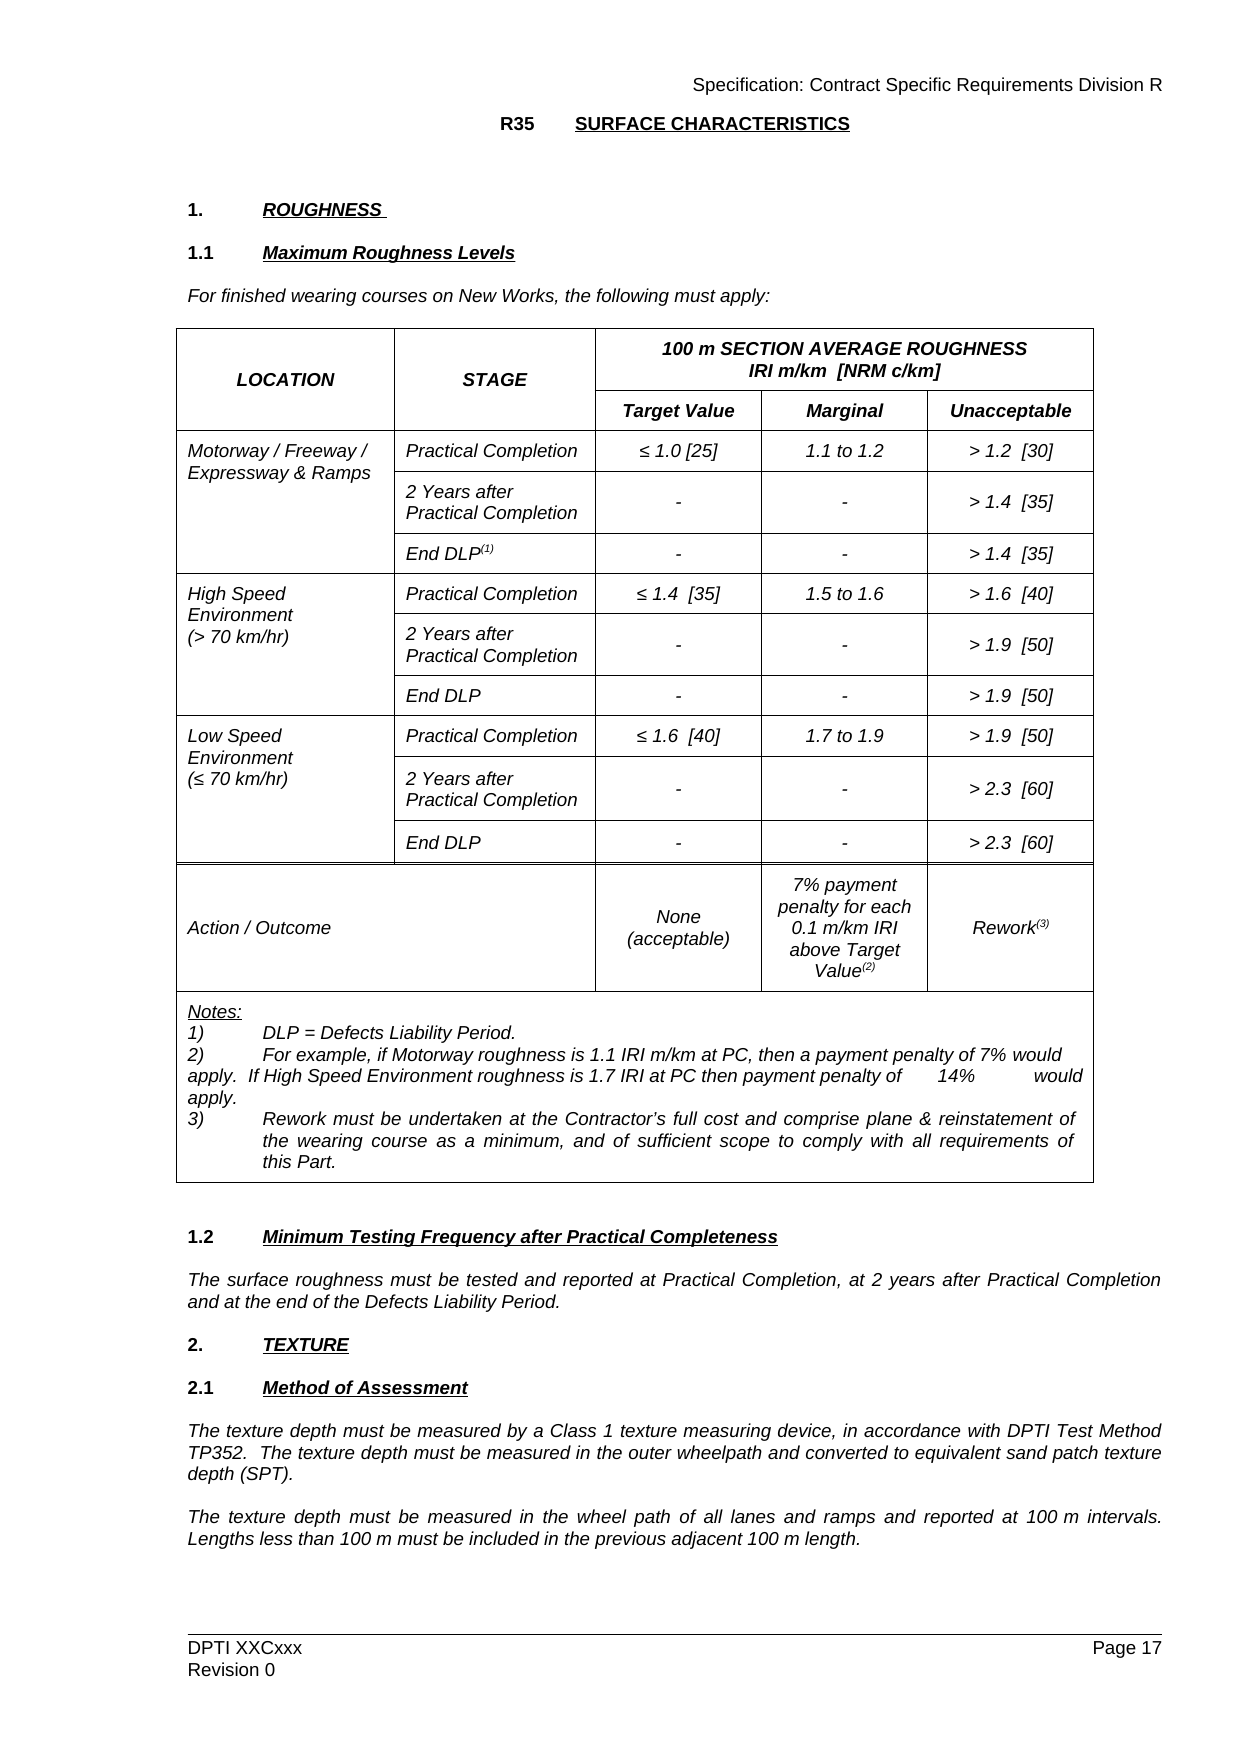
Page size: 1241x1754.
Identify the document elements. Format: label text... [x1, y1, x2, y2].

table_cell 7% payment penalty for each 0.1 m/km IRI above Target Value(2) [762, 865, 927, 991]
list ROUGHNESS [187, 199, 1162, 220]
table_cell > 1.6 [40] [928, 574, 1093, 613]
table_cell > 1.9 [50] [928, 716, 1093, 756]
text The surface roughness must be tested and reported at Practical Completion, at 2 years after Practical Completion and at the end of the Defects Liability Period. [187, 1269, 1162, 1312]
table_cell > 1.9 [50] [928, 676, 1093, 715]
table_cell - [596, 472, 761, 532]
table_cell - [596, 614, 761, 675]
table_cell Practical Completion [395, 431, 595, 471]
table_cell End DLP [395, 821, 595, 862]
table_cell 2 Years after Practical Completion [395, 472, 595, 532]
table_cell - [762, 757, 927, 819]
list Method of Assessment [187, 1377, 1162, 1398]
table_cell Unacceptable [928, 391, 1093, 430]
table_cell 2 Years after Practical Completion [395, 757, 595, 819]
table_cell 1.1 to 1.2 [762, 431, 927, 471]
text The texture depth must be measured by a Class 1 texture measuring device, in accordance with DPTI Test Method TP352. The texture depth must be measured in the outer wheelpath and converted to equivalent sand patch texture depth (SPT). [187, 1420, 1162, 1485]
table_cell Marginal [762, 391, 927, 430]
table_cell Notes: 1) DLP = Defects Liability Period. 2) For example, if Motorway roughness is 1.1 IRI m/km at PC, then a payment penalty of 7% would apply. If High Speed Environment roughness is 1.7 IRI at PC then payment penalty of 14% would apply. 3) Rework must be undertaken at the Contractor’s full cost and comprise plane & reinstatement of the wearing course as a minimum, and of sufficient scope to comply with all requirements of this Part. [177, 992, 1093, 1182]
table_cell Motorway / Freeway / Expressway & Ramps [177, 431, 394, 573]
list Minimum Testing Frequency after Practical Completeness [187, 1226, 1162, 1247]
table_cell ≤ 1.6 [40] [596, 716, 761, 756]
table_cell Practical Completion [395, 716, 595, 756]
table_cell 1.5 to 1.6 [762, 574, 927, 613]
table_header 100 m SECTION AVERAGE ROUGHNESS IRI m/km [NRM c/km] [596, 329, 1093, 390]
table_header LOCATION [177, 329, 394, 430]
text R35 SURFACE CHARACTERISTICS [187, 112, 1162, 134]
table_cell > 1.9 [50] [928, 614, 1093, 675]
table_cell > 2.3 [60] [928, 757, 1093, 819]
table_cell - [762, 676, 927, 715]
list Maximum Roughness Levels [187, 242, 1162, 263]
table_cell End DLP(1) [395, 534, 595, 573]
table_cell None (acceptable) [596, 865, 761, 991]
table_cell > 1.4 [35] [928, 534, 1093, 573]
text For finished wearing courses on New Works, the following must apply: [187, 263, 1162, 306]
table_cell Target Value [596, 391, 761, 430]
table_cell - [762, 614, 927, 675]
table_cell - [596, 534, 761, 573]
table_cell High Speed Environment (> 70 km/hr) [177, 574, 394, 715]
table_cell 2 Years after Practical Completion [395, 614, 595, 675]
table_cell - [762, 534, 927, 573]
list TEXTURE [187, 1334, 1162, 1355]
table_cell Action / Outcome [177, 865, 595, 991]
table_header STAGE [395, 329, 595, 430]
table_cell Practical Completion [395, 574, 595, 613]
table_cell Low Speed Environment (≤ 70 km/hr) [177, 716, 394, 862]
text The texture depth must be measured in the wheel path of all lanes and ramps and reported at 100 m intervals. Lengths less than 100 m must be included in the previous adjacent 100 m length. [187, 1506, 1162, 1549]
table_cell ≤ 1.4 [35] [596, 574, 761, 613]
table_cell End DLP [395, 676, 595, 715]
table_cell > 2.3 [60] [928, 821, 1093, 862]
table_cell - [596, 676, 761, 715]
table_cell - [762, 472, 927, 532]
table_cell Rework(3) [928, 865, 1093, 991]
table_cell > 1.4 [35] [928, 472, 1093, 532]
table_cell - [596, 821, 761, 862]
table_cell ≤ 1.0 [25] [596, 431, 761, 471]
table_cell 1.7 to 1.9 [762, 716, 927, 756]
table_cell - [596, 757, 761, 819]
table_cell - [762, 821, 927, 862]
table_cell > 1.2 [30] [928, 431, 1093, 471]
